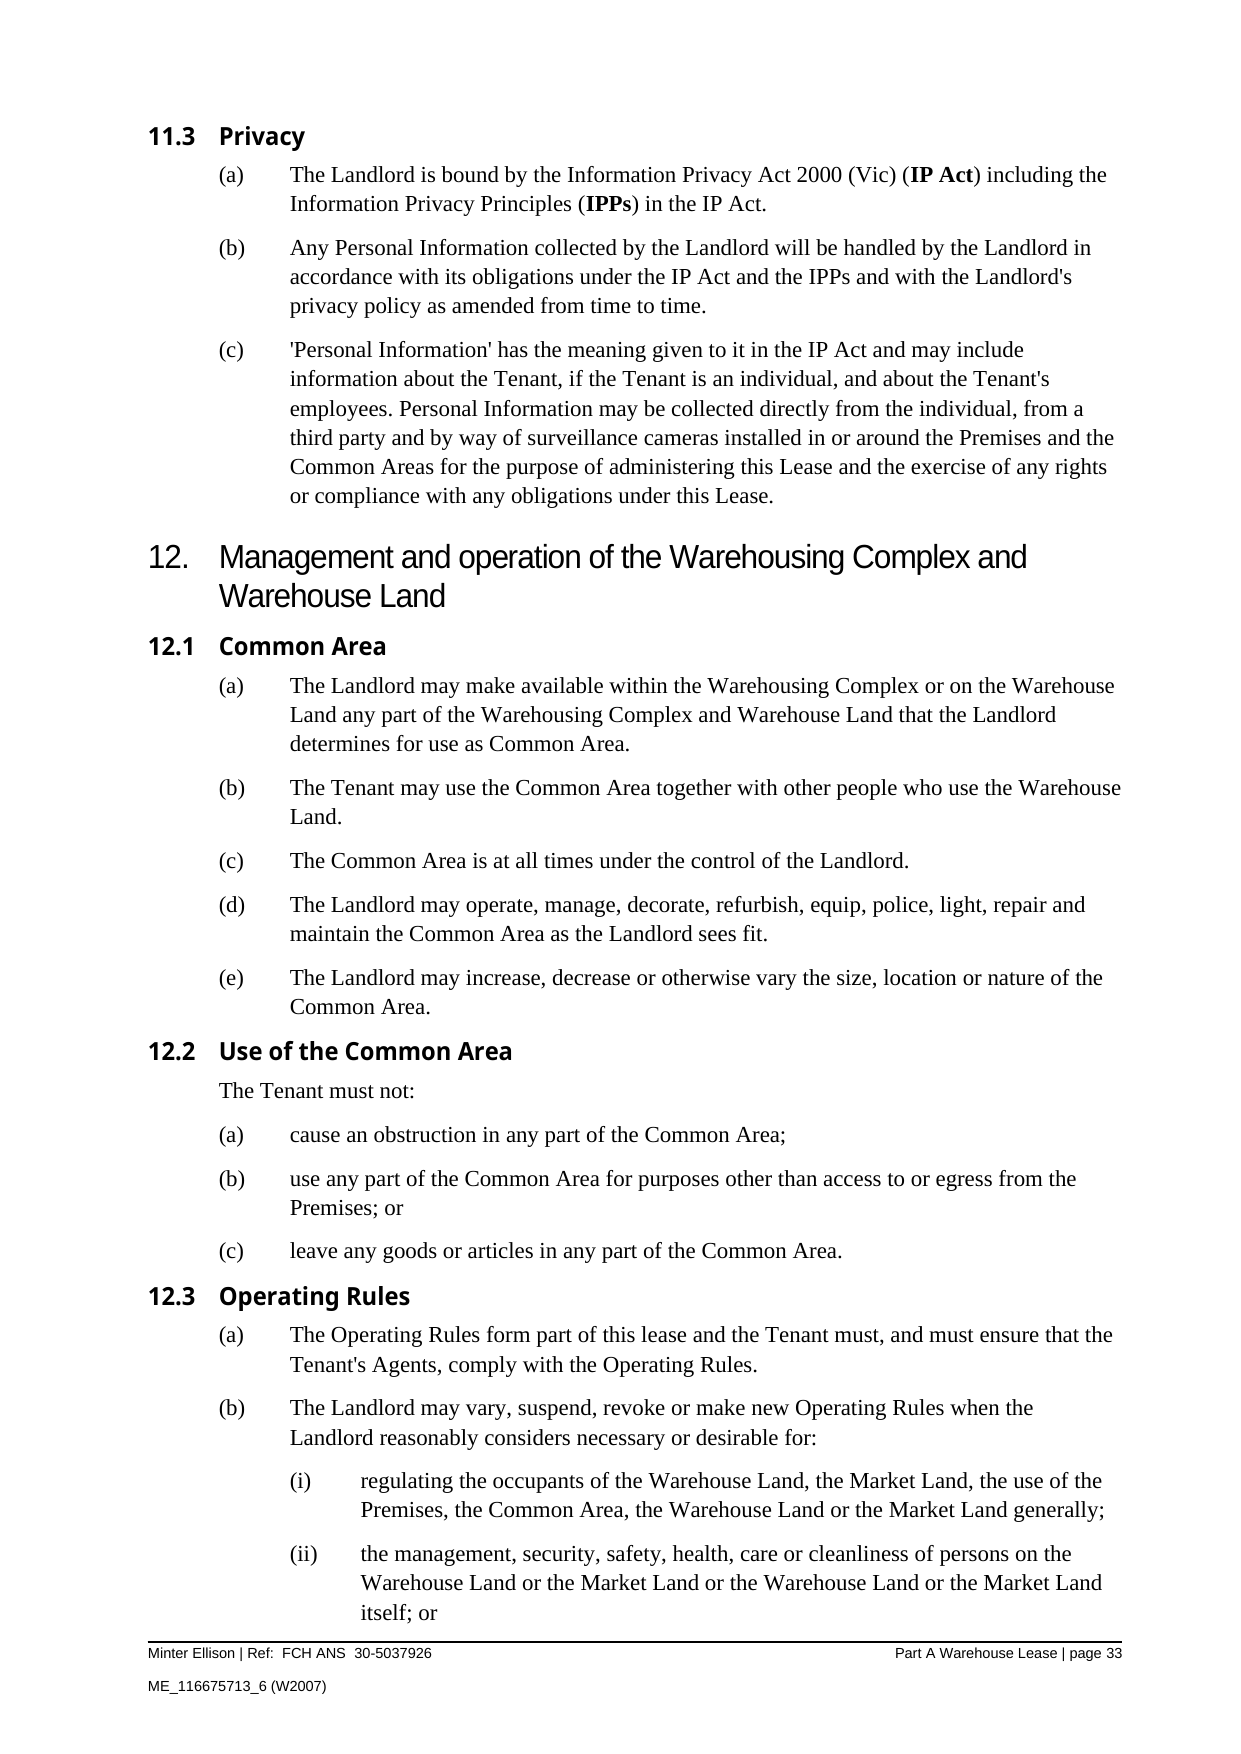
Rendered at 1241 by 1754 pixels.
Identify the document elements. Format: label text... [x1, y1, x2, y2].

text leave any goods or articles in any part of the Common Area. [218, 1235, 1122, 1264]
text 'Personal Information' has the meaning given to it in the IP Act and may include information about the Tenant, if the Tenant is an individual, and about the Tenant's employees. Personal Information may be collected directly from the individual, from a third party and by way of surveillance cameras installed in or around the Premises and the Common Areas for the purpose of administering this Lease and the exercise of any rights or compliance with any obligations under this Lease. [218, 333, 1122, 508]
text The Landlord may increase, decrease or otherwise vary the size, location or nature of the Common Area. [218, 961, 1122, 1019]
text use any part of the Common Area for purposes other than access to or egress from the Premises; or [218, 1162, 1122, 1220]
text Management and operation of the Warehousing Complex and Warehouse Land [148, 538, 1122, 614]
text The Landlord may operate, manage, decorate, refurbish, equip, police, light, repair and maintain the Common Area as the Landlord sees fit. [218, 888, 1122, 946]
text The Landlord may vary, suspend, revoke or make new Operating Rules when the Landlord reasonably considers necessary or desirable for: [218, 1392, 1122, 1450]
text regulating the occupants of the Warehouse Land, the Market Land, the use of the Premises, the Common Area, the Warehouse Land or the Market Land generally; [289, 1464, 1122, 1523]
text Common Area [148, 629, 1122, 663]
text Operating Rules [148, 1278, 1122, 1312]
text Privacy [148, 118, 1122, 152]
text cause an obstruction in any part of the Common Area; [218, 1118, 1122, 1147]
text the management, security, safety, health, care or cleanliness of persons on the Warehouse Land or the Market Land or the Warehouse Land or the Market Land itself; or [289, 1537, 1122, 1625]
text The Operating Rules form part of this lease and the Tenant must, and must ensure that the Tenant's Agents, comply with the Operating Rules. [218, 1319, 1122, 1377]
text The Tenant must not: [218, 1074, 1122, 1103]
text The Landlord may make available within the Warehousing Complex or on the Warehouse Land any part of the Warehousing Complex and Warehouse Land that the Landlord determines for use as Common Area. [218, 669, 1122, 757]
text Use of the Common Area [148, 1034, 1122, 1068]
text The Tenant may use the Common Area together with other people who use the Warehouse Land. [218, 771, 1122, 830]
text The Common Area is at all times under the control of the Landlord. [218, 844, 1122, 873]
text The Landlord is bound by the Information Privacy Act 2000 (Vic) (IP Act) including the Information Privacy Principles (IPPs) in the IP Act. [218, 158, 1122, 217]
text Any Personal Information collected by the Landlord will be handled by the Landlord in accordance with its obligations under the IP Act and the IPPs and with the Landlord's privacy policy as amended from time to time. [218, 231, 1122, 319]
